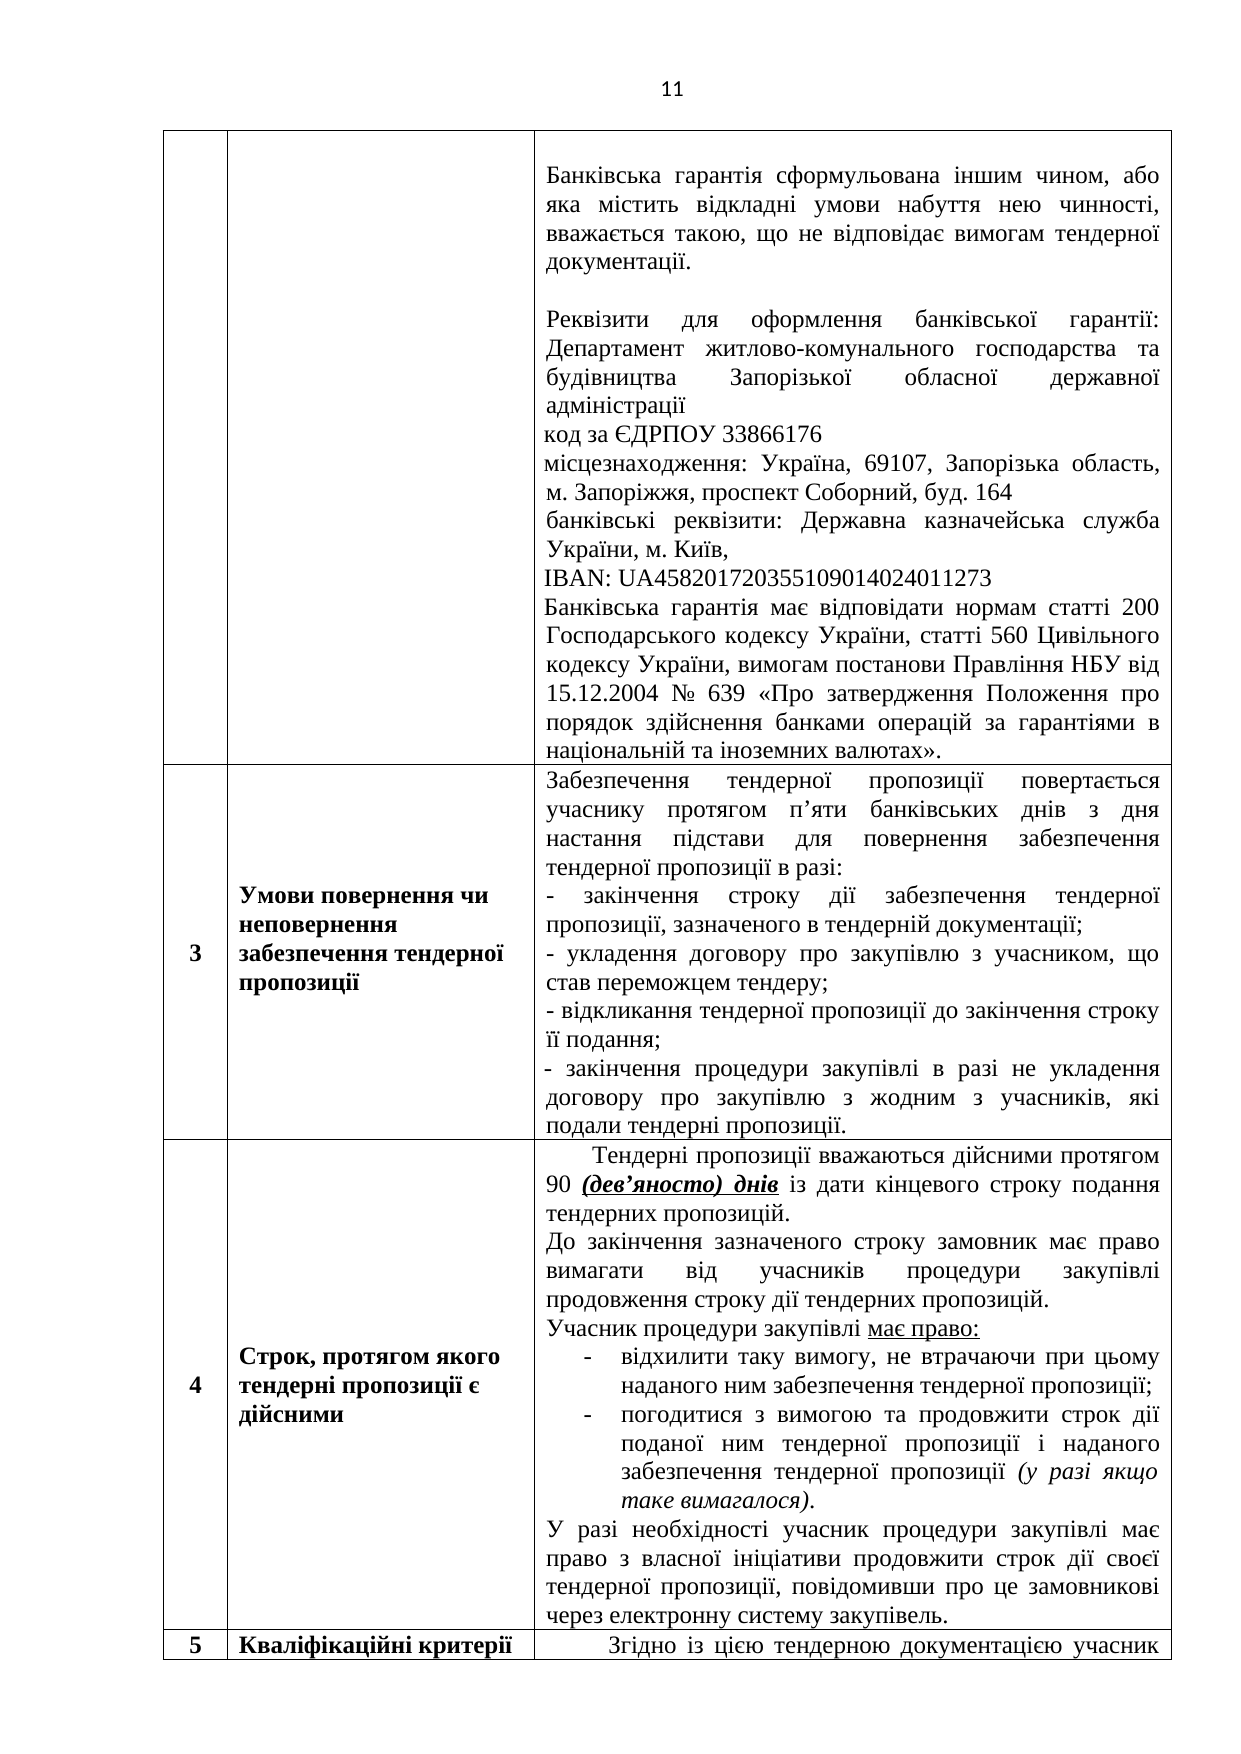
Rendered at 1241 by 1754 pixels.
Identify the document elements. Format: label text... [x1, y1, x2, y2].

table_cell Тендерні пропозиції вважаються дійсними протягом 90 (дев’яносто) днів із дати кінцевого строку подання тендерних пропозицій. До закінчення зазначеного строку замовник має право вимагати від учасників процедури закупівлі продовження строку дії тендерних пропозицій. Учасник процедури закупівлі має право: відхилити таку вимогу, не втрачаючи при цьому наданого ним забезпечення тендерної пропозиції; погодитися з вимогою та продовжити строк дії поданої ним тендерної пропозиції і наданого забезпечення тендерної пропозиції (у разі якщо таке вимагалося). У разі необхідності учасник процедури закупівлі має право з власної ініціативи продовжити строк дії своєї тендерної пропозиції, повідомивши про це замовникові через електронну систему закупівель. [535, 1140, 1171, 1629]
table_cell Умови повернення чи неповернення забезпечення тендерної пропозиції [228, 765, 534, 1139]
table_cell 3 [164, 765, 227, 1139]
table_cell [535, 131, 1171, 764]
table_cell 5 [164, 1630, 227, 1659]
table_cell 4 [164, 1140, 227, 1629]
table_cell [228, 1630, 534, 1659]
table_cell Строк, протягом якого тендерні пропозиції є дійсними [228, 1140, 534, 1629]
table_cell Забезпечення тендерної пропозиції повертається учаснику протягом п’яти банківських днів з дня настання підстави для повернення забезпечення тендерної пропозиції в разі: - закінчення строку дії забезпечення тендерної пропозиції, зазначеного в тендерній документації; - укладення договору про закупівлю з учасником, що став переможцем тендеру; - відкликання тендерної пропозиції до закінчення строку її подання; - закінчення процедури закупівлі в разі не укладення договору про закупівлю з жодним з учасників, які подали тендерні пропозиції. [535, 765, 1171, 1139]
table_cell 2 [164, 131, 227, 764]
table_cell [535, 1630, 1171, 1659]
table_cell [228, 131, 534, 764]
